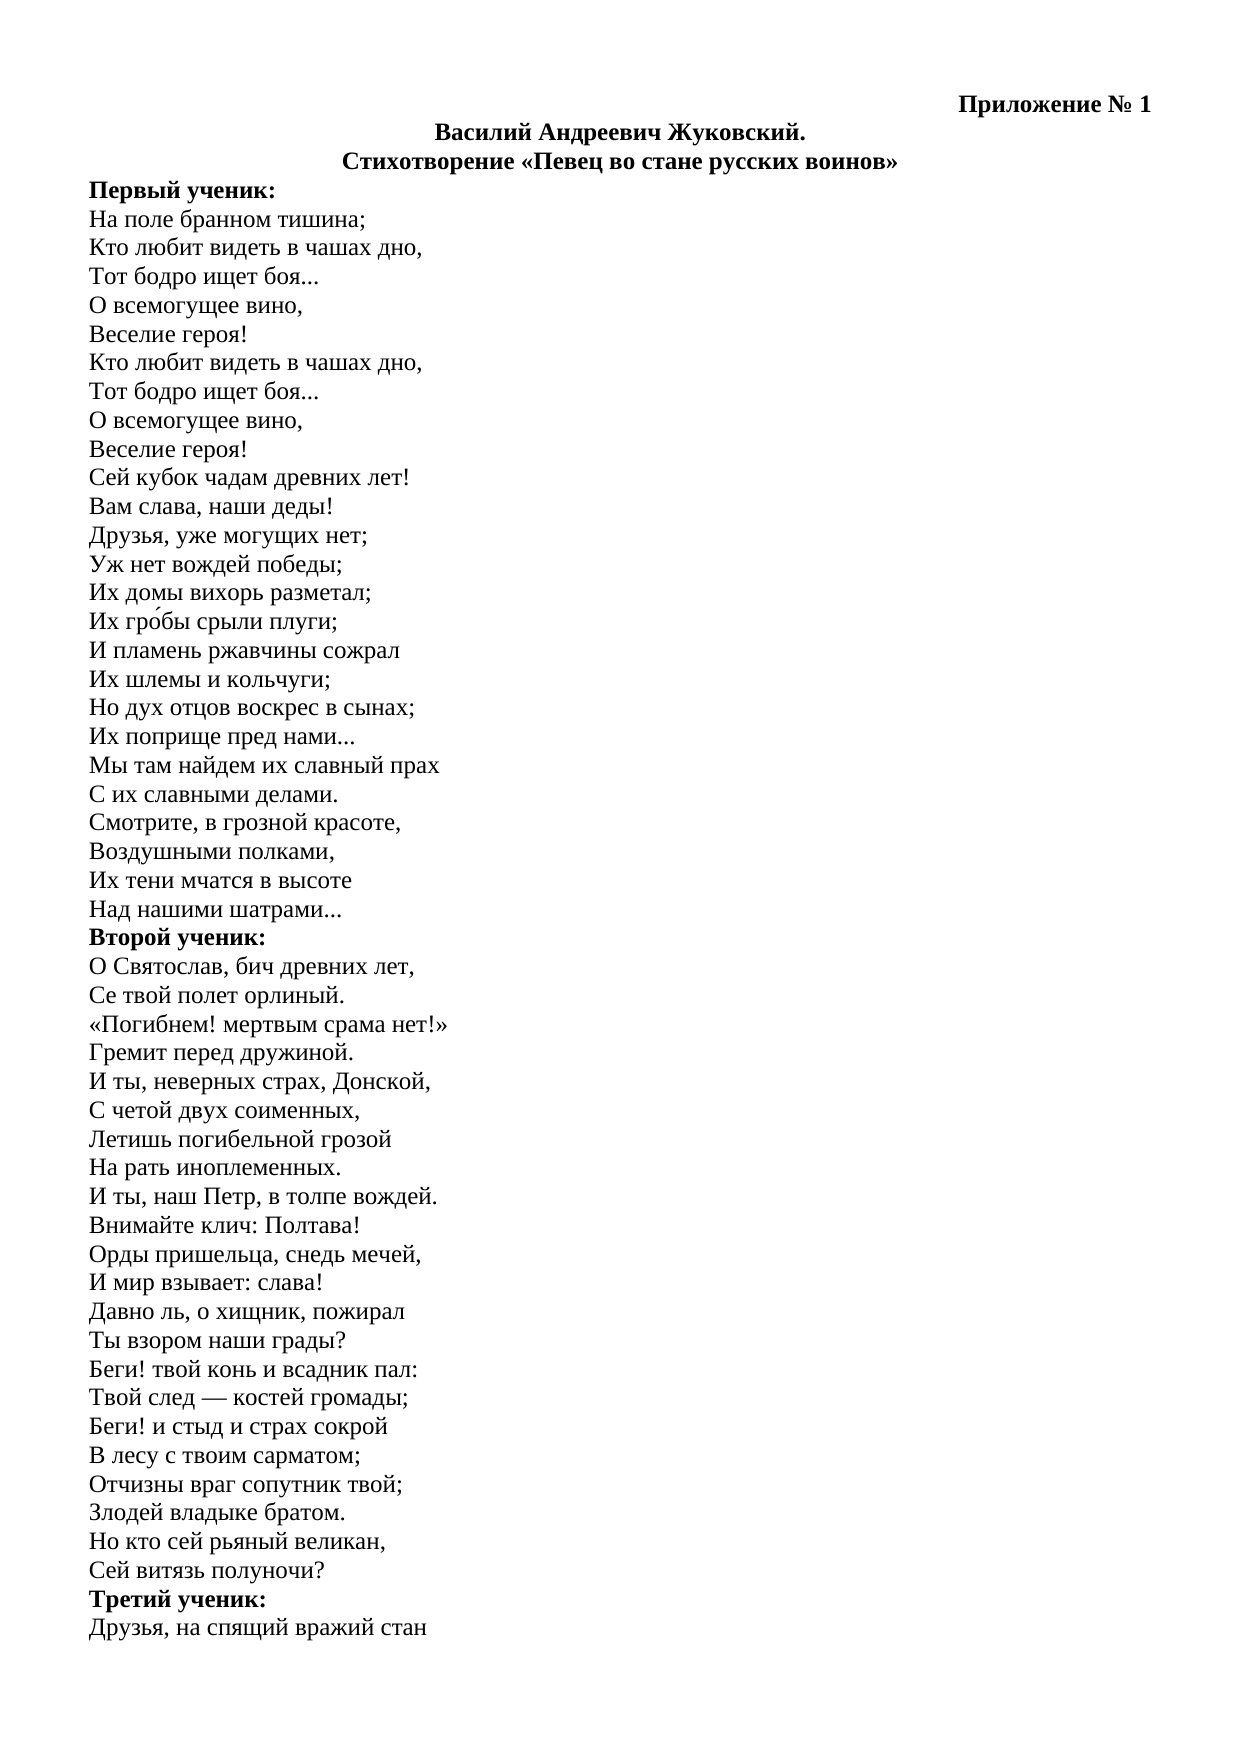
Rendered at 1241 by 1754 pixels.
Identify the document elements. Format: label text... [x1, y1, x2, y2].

text Вам слава, наши деды! [89, 491, 1152, 520]
text В лесу с твоим сарматом; [89, 1440, 1152, 1469]
text Воздушными полками, [89, 836, 1152, 865]
text Но кто сей рьяный великан, [89, 1526, 1152, 1555]
text Смотрите, в грозной красоте, [89, 807, 1152, 836]
text Кто любит видеть в чашах дно, [89, 232, 1152, 261]
text Летишь погибельной грозой [89, 1124, 1152, 1152]
text Но дух отцов воскрес в сынах; [89, 692, 1152, 721]
text И мир взывает: слава! [89, 1267, 1152, 1296]
text Ты взором наши грады? [89, 1325, 1152, 1354]
text Василий Андреевич Жуковский. [89, 117, 1152, 146]
text И ты, неверных страх, Донской, [89, 1066, 1152, 1095]
text С их славными делами. [89, 779, 1152, 807]
text Твой след — костей громады; [89, 1382, 1152, 1411]
text На рать иноплеменных. [89, 1152, 1152, 1181]
text Беги! и стыд и страх сокрой [89, 1411, 1152, 1440]
text Кто любит видеть в чашах дно, [89, 347, 1152, 376]
text Сей витязь полуночи? [89, 1555, 1152, 1584]
text Веселие героя! [89, 319, 1152, 347]
text Веселие героя! [89, 434, 1152, 462]
text Стихотворение «Певец во стане русских воинов» [89, 146, 1152, 175]
text И ты, наш Петр, в толпе вождей. [89, 1181, 1152, 1210]
text Над нашими шатрами... [89, 894, 1152, 922]
text Их гро́бы срыли плуги; [89, 606, 1152, 635]
text На поле бранном тишина; [89, 204, 1152, 232]
text Тот бодро ищет боя... [89, 261, 1152, 290]
text Второй ученик: [89, 922, 1152, 951]
text Их шлемы и кольчуги; [89, 664, 1152, 692]
text «Погибнем! мертвым срама нет!» [89, 1009, 1152, 1037]
text Приложение № 1 [89, 89, 1152, 117]
text Их домы вихорь разметал; [89, 577, 1152, 606]
text Беги! твой конь и всадник пал: [89, 1354, 1152, 1382]
text О всемогущее вино, [89, 290, 1152, 319]
text С четой двух соименных, [89, 1095, 1152, 1124]
text Их поприще пред нами... [89, 721, 1152, 750]
text Се твой полет орлиный. [89, 980, 1152, 1009]
text Их тени мчатся в высоте [89, 865, 1152, 894]
text Гремит перед дружиной. [89, 1037, 1152, 1066]
text Злодей владыке братом. [89, 1497, 1152, 1526]
text Друзья, на спящий вражий стан [89, 1612, 1152, 1641]
text И пламень ржавчины сожрал [89, 635, 1152, 664]
text Давно ль, о хищник, пожирал [89, 1296, 1152, 1325]
text Друзья, уже могущих нет; [89, 520, 1152, 549]
text Сей кубок чадам древних лет! [89, 462, 1152, 491]
text Орды пришельца, снедь мечей, [89, 1239, 1152, 1267]
text Третий ученик: [89, 1584, 1152, 1612]
text О всемогущее вино, [89, 405, 1152, 434]
text Отчизны враг сопутник твой; [89, 1469, 1152, 1497]
text Мы там найдем их славный прах [89, 750, 1152, 779]
text Тот бодро ищет боя... [89, 376, 1152, 405]
text Первый ученик: [89, 175, 1152, 204]
text О Святослав, бич древних лет, [89, 951, 1152, 980]
text Внимайте клич: Полтава! [89, 1210, 1152, 1239]
text Уж нет вождей победы; [89, 549, 1152, 577]
